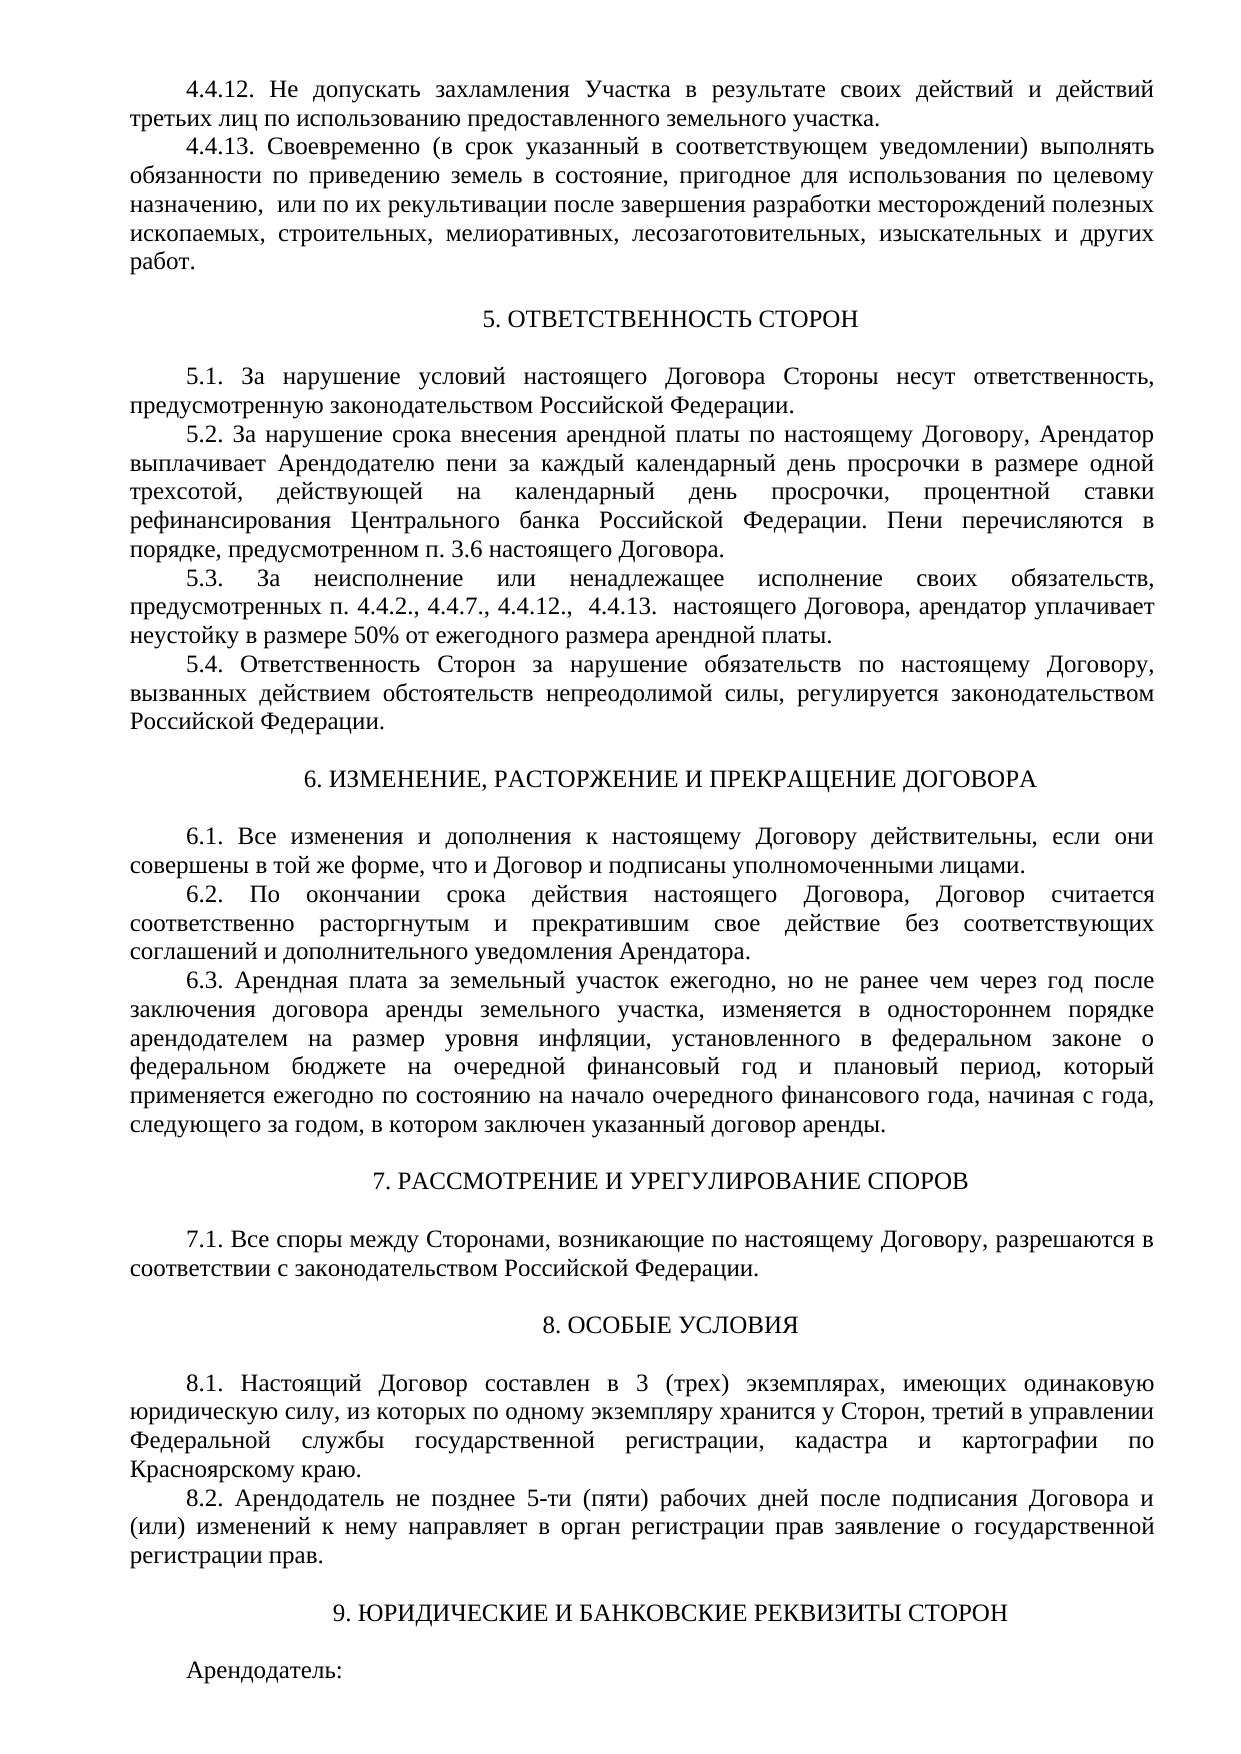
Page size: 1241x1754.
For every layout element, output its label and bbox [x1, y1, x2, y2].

table_header [118, 74, 1167, 1684]
